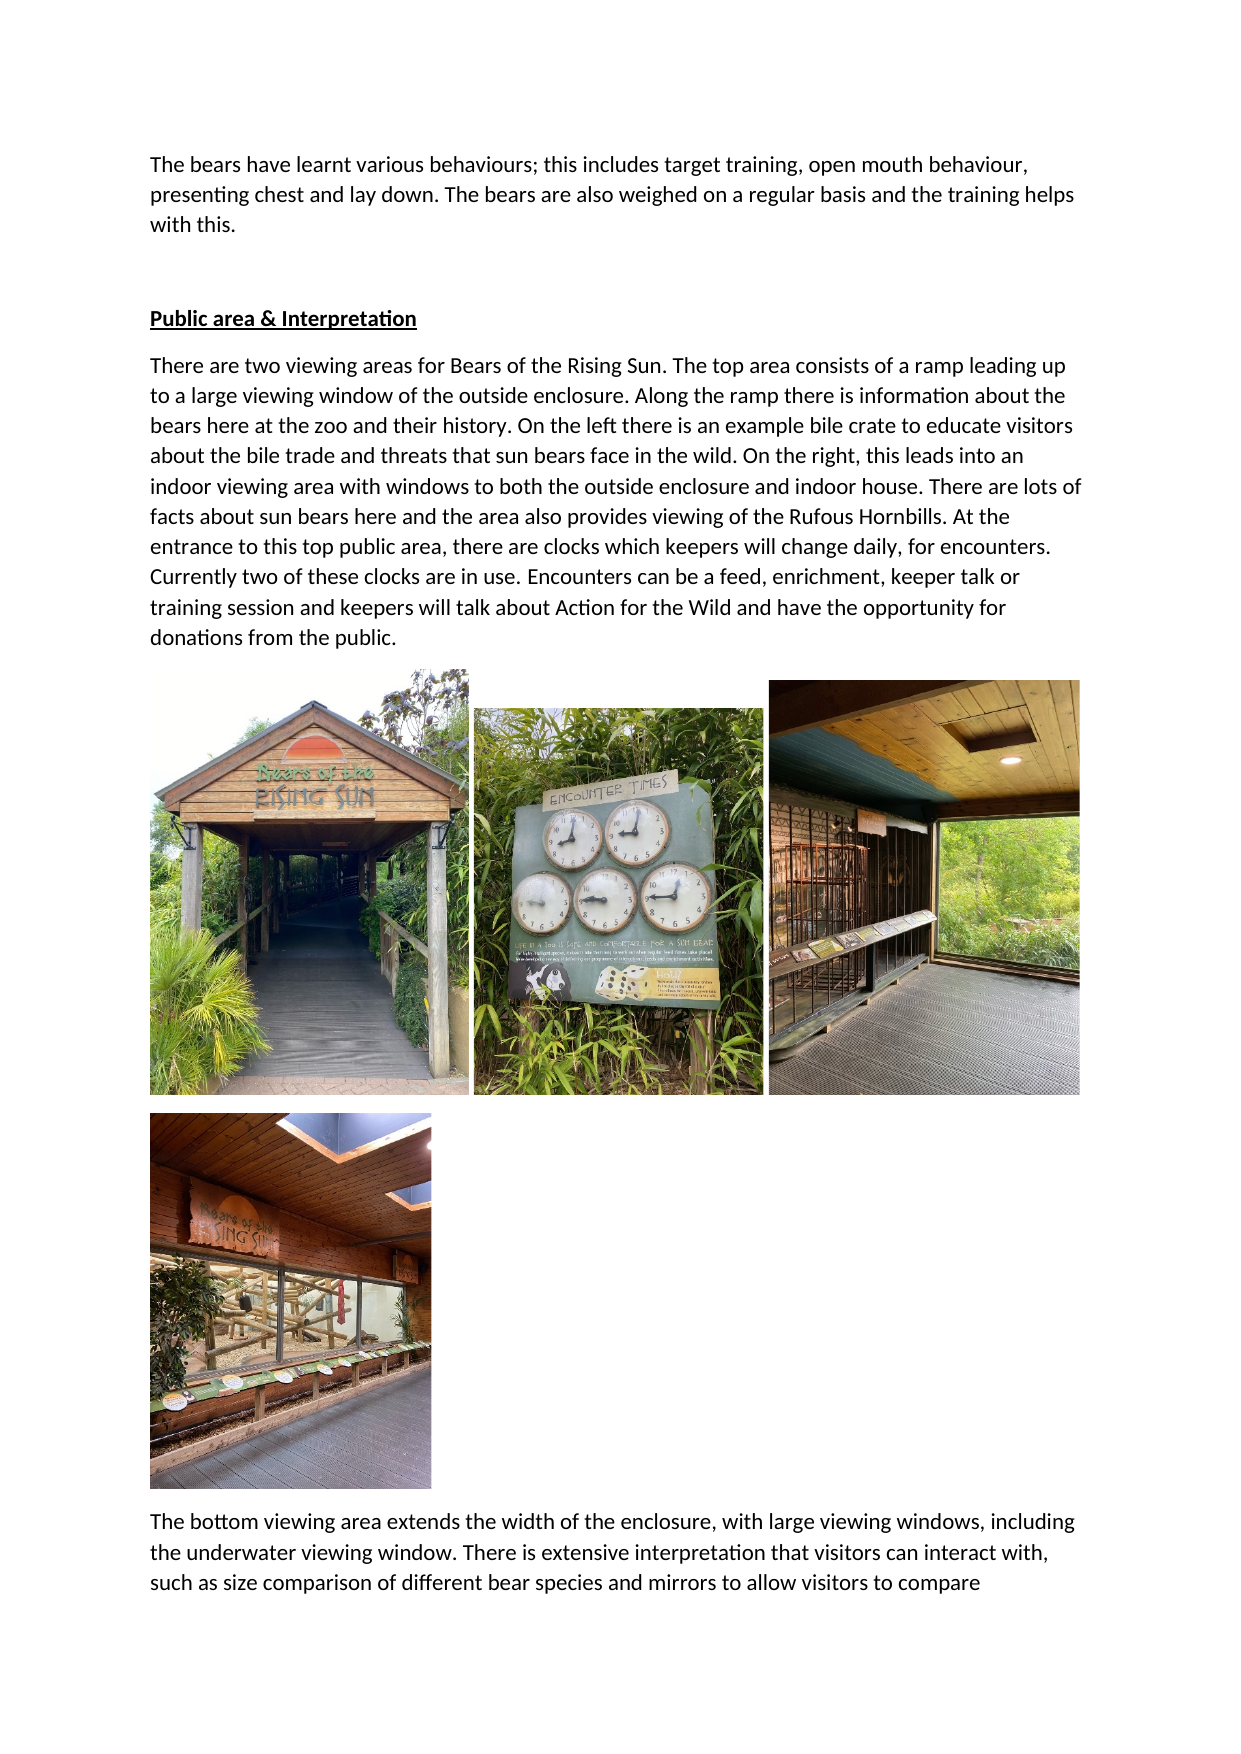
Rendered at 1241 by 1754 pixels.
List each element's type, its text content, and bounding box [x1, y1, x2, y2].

picture [768, 680, 1080, 1095]
picture [150, 1113, 432, 1489]
picture [150, 669, 469, 1095]
text The bears have learnt various behaviours; this includes target training, open mouth behaviour, presenting chest and lay down. The bears are also weighed on a regular basis and the training helps with this. [150, 150, 1090, 238]
text There are two viewing areas for Bears of the Rising Sun. The top area consists of a ramp leading up to a large viewing window of the outside enclosure. Along the ramp there is information about the bears here at the zoo and their history. On the left there is an example bile crate to educate visitors about the bile trade and threats that sun bears face in the wild. On the right, this leads into an indoor viewing area with windows to both the outside enclosure and indoor house. There are lots of facts about sun bears here and the area also provides viewing of the Rufous Hornbills. At the entrance to this top public area, there are clocks which keepers will change daily, for encounters. Currently two of these clocks are in use. Encounters can be a feed, enrichment, keeper talk or training session and keepers will talk about Action for the Wild and have the opportunity for donations from the public. [150, 351, 1090, 651]
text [150, 1507, 1090, 1596]
picture [473, 708, 764, 1095]
text Public area & Interpretation [150, 304, 1090, 332]
